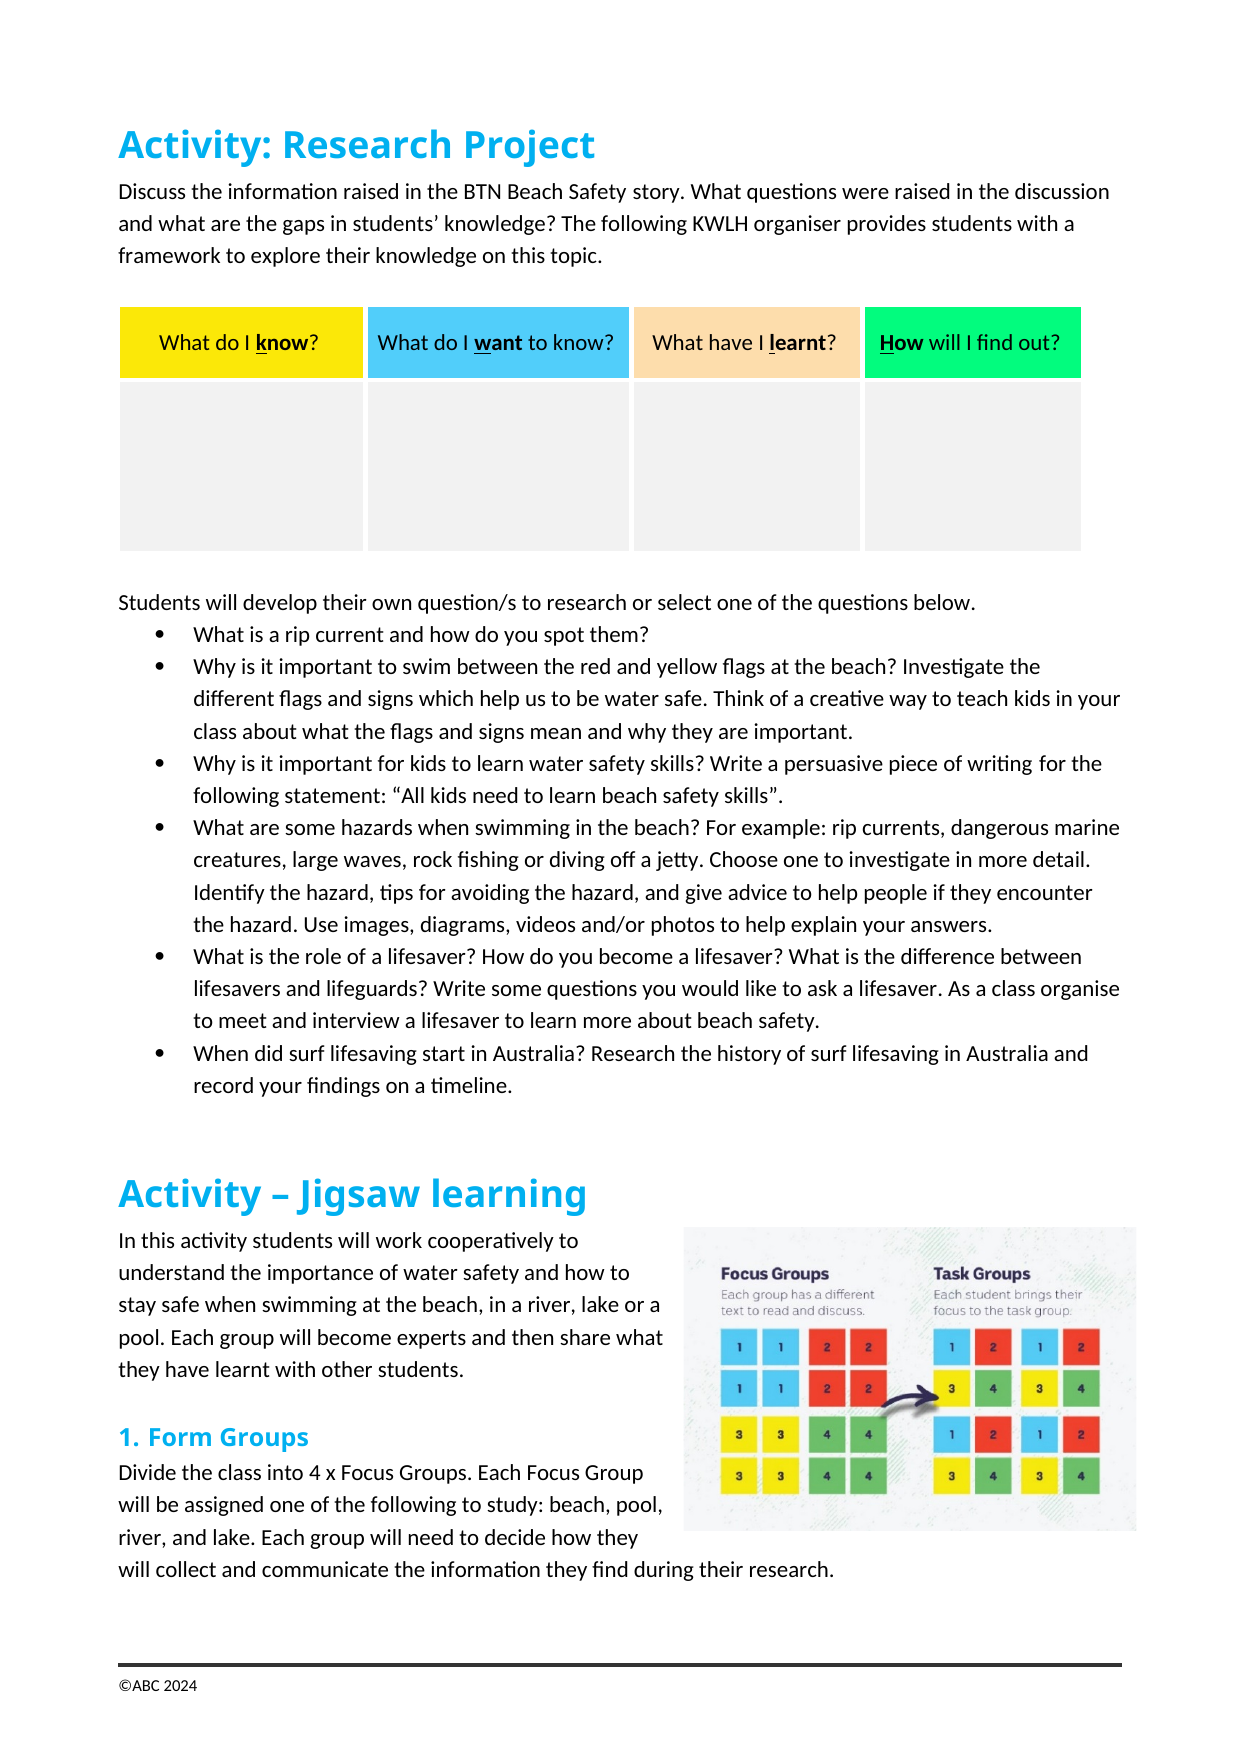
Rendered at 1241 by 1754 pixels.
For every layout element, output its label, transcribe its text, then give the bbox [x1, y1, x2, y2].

list What are some hazards when swimming in the beach? For example: rip currents, dangerous marine creatures, large waves, rock fishing or diving off a jetty. Choose one to investigate in more detail. Identify the hazard, tips for avoiding the hazard, and give advice to help people if they encounter the hazard. Use images, diagrams, videos and/or photos to help explain your answers. [156, 813, 1122, 938]
table_header What have I learnt? [634, 307, 860, 378]
text Activity: Research Project [118, 118, 1122, 169]
table_cell [368, 382, 629, 551]
table_header What do I want to know? [368, 307, 629, 378]
table_cell [865, 382, 1081, 551]
subtitle Activity – Jigsaw learning [118, 1167, 1122, 1218]
list When did surf lifesaving start in Australia? Research the history of surf lifesaving in Australia and record your findings on a timeline. [156, 1039, 1122, 1099]
list Why is it important for kids to learn water safety skills? Write a persuasive piece of writing for the following statement: “All kids need to learn beach safety skills”. [156, 749, 1122, 809]
list What is a rip current and how do you spot them? [156, 620, 1122, 648]
table_cell [634, 382, 860, 551]
list Why is it important to swim between the red and yellow flags at the beach? Investigate the different flags and signs which help us to be water safe. Think of a creative way to teach kids in your class about what the flags and signs mean and why they are important. [156, 652, 1122, 745]
table_header How will I find out? [865, 307, 1081, 378]
list Divide the class into 4 x Focus Groups. Each Focus Group will be assigned one of the following to study: beach, pool, river, and lake. Each group will need to decide how they will collect and communicate the information they find during their research. [118, 1458, 1122, 1583]
picture [683, 1227, 1137, 1531]
text Discuss the information raised in the BTN Beach Safety story. What questions were raised in the discussion and what are the gaps in students’ knowledge? The following KWLH organiser provides students with a framework to explore their knowledge on this topic. [118, 177, 1122, 269]
subtitle Form Groups [118, 1419, 683, 1453]
table_header What do I know? [120, 307, 363, 378]
text In this activity students will work cooperatively to understand the importance of water safety and how to stay safe when swimming at the beach, in a river, lake or a pool. Each group will become experts and then share what they have learnt with other students. [118, 1226, 1122, 1383]
text Students will develop their own question/s to research or select one of the questions below. [118, 588, 1122, 616]
list What is the role of a lifesaver? How do you become a lifesaver? What is the difference between lifesavers and lifeguards? Write some questions you would like to ask a lifesaver. As a class organise to meet and interview a lifesaver to learn more about beach safety. [156, 942, 1122, 1034]
table_cell [120, 382, 363, 551]
